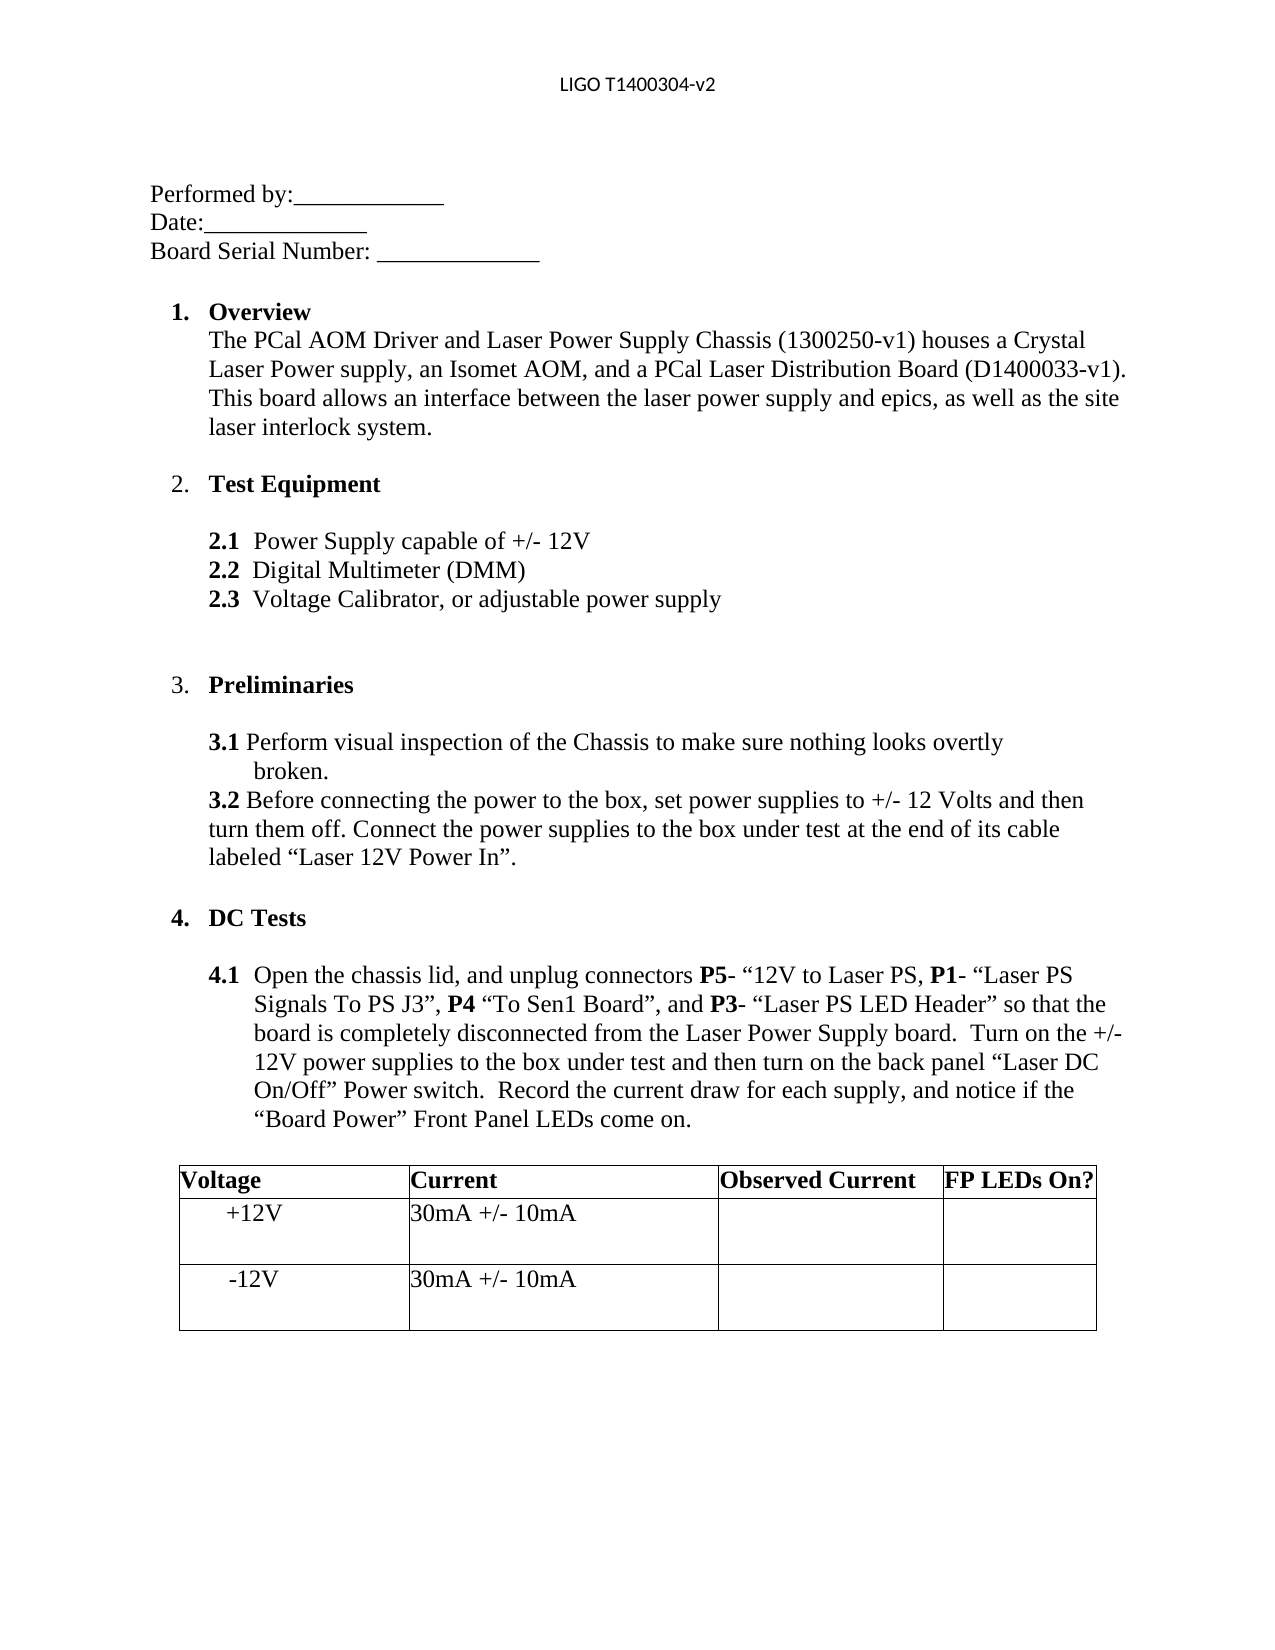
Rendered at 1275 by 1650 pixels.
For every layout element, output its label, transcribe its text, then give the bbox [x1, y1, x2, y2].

text Date:_____________ [150, 207, 1125, 236]
text 2.2 Digital Multimeter (DMM) [208, 555, 1127, 584]
table_cell [944, 1199, 1096, 1264]
text Board Serial Number: _____________ [150, 236, 1125, 265]
table_cell [719, 1265, 943, 1330]
list Overview [171, 297, 1127, 326]
table_header Observed Current [719, 1166, 943, 1198]
text 2.1 Power Supply capable of +/- 12V [208, 526, 1127, 555]
list DC Tests [171, 903, 1127, 932]
table_cell [944, 1265, 1096, 1330]
table_cell +12V [180, 1199, 409, 1264]
list The PCal AOM Driver and Laser Power Supply Chassis (1300250-v1) houses a Crystal Laser Power supply, an Isomet AOM, and a PCal Laser Distribution Board (D1400033-v1). This board allows an interface between the laser power supply and epics, as well as the site laser interlock system. [208, 326, 1127, 441]
table_header Voltage [180, 1166, 409, 1198]
list Test Equipment [171, 469, 1127, 498]
table_cell 30mA +/- 10mA [410, 1199, 718, 1264]
table_cell 30mA +/- 10mA [410, 1265, 718, 1330]
table_header FP LEDs On? [944, 1166, 1096, 1198]
text 3.2 Before connecting the power to the box, set power supplies to +/- 12 Volts and then turn them off. Connect the power supplies to the box under test at the end of its cable labeled “Laser 12V Power In”. [208, 785, 1127, 871]
text 3.1 Perform visual inspection of the Chassis to make sure nothing looks overtly broken. [208, 727, 1009, 785]
table_header Current [410, 1166, 718, 1198]
table_cell -12V [180, 1265, 409, 1330]
list Open the chassis lid, and unplug connectors P5- “12V to Laser PS, P1- “Laser PS Signals To PS J3”, P4 “To Sen1 Board”, and P3- “Laser PS LED Header” so that the board is completely disconnected from the Laser Power Supply board. Turn on the +/- 12V power supplies to the box under test and then turn on the back panel “Laser DC On/Off” Power switch. Record the current draw for each supply, and notice if the “Board Power” Front Panel LEDs come on. [208, 961, 1127, 1133]
text Performed by:____________ [150, 179, 1125, 207]
text 2.3 Voltage Calibrator, or adjustable power supply [208, 584, 1127, 612]
list Preliminaries [171, 671, 1127, 699]
table_cell [719, 1199, 943, 1264]
